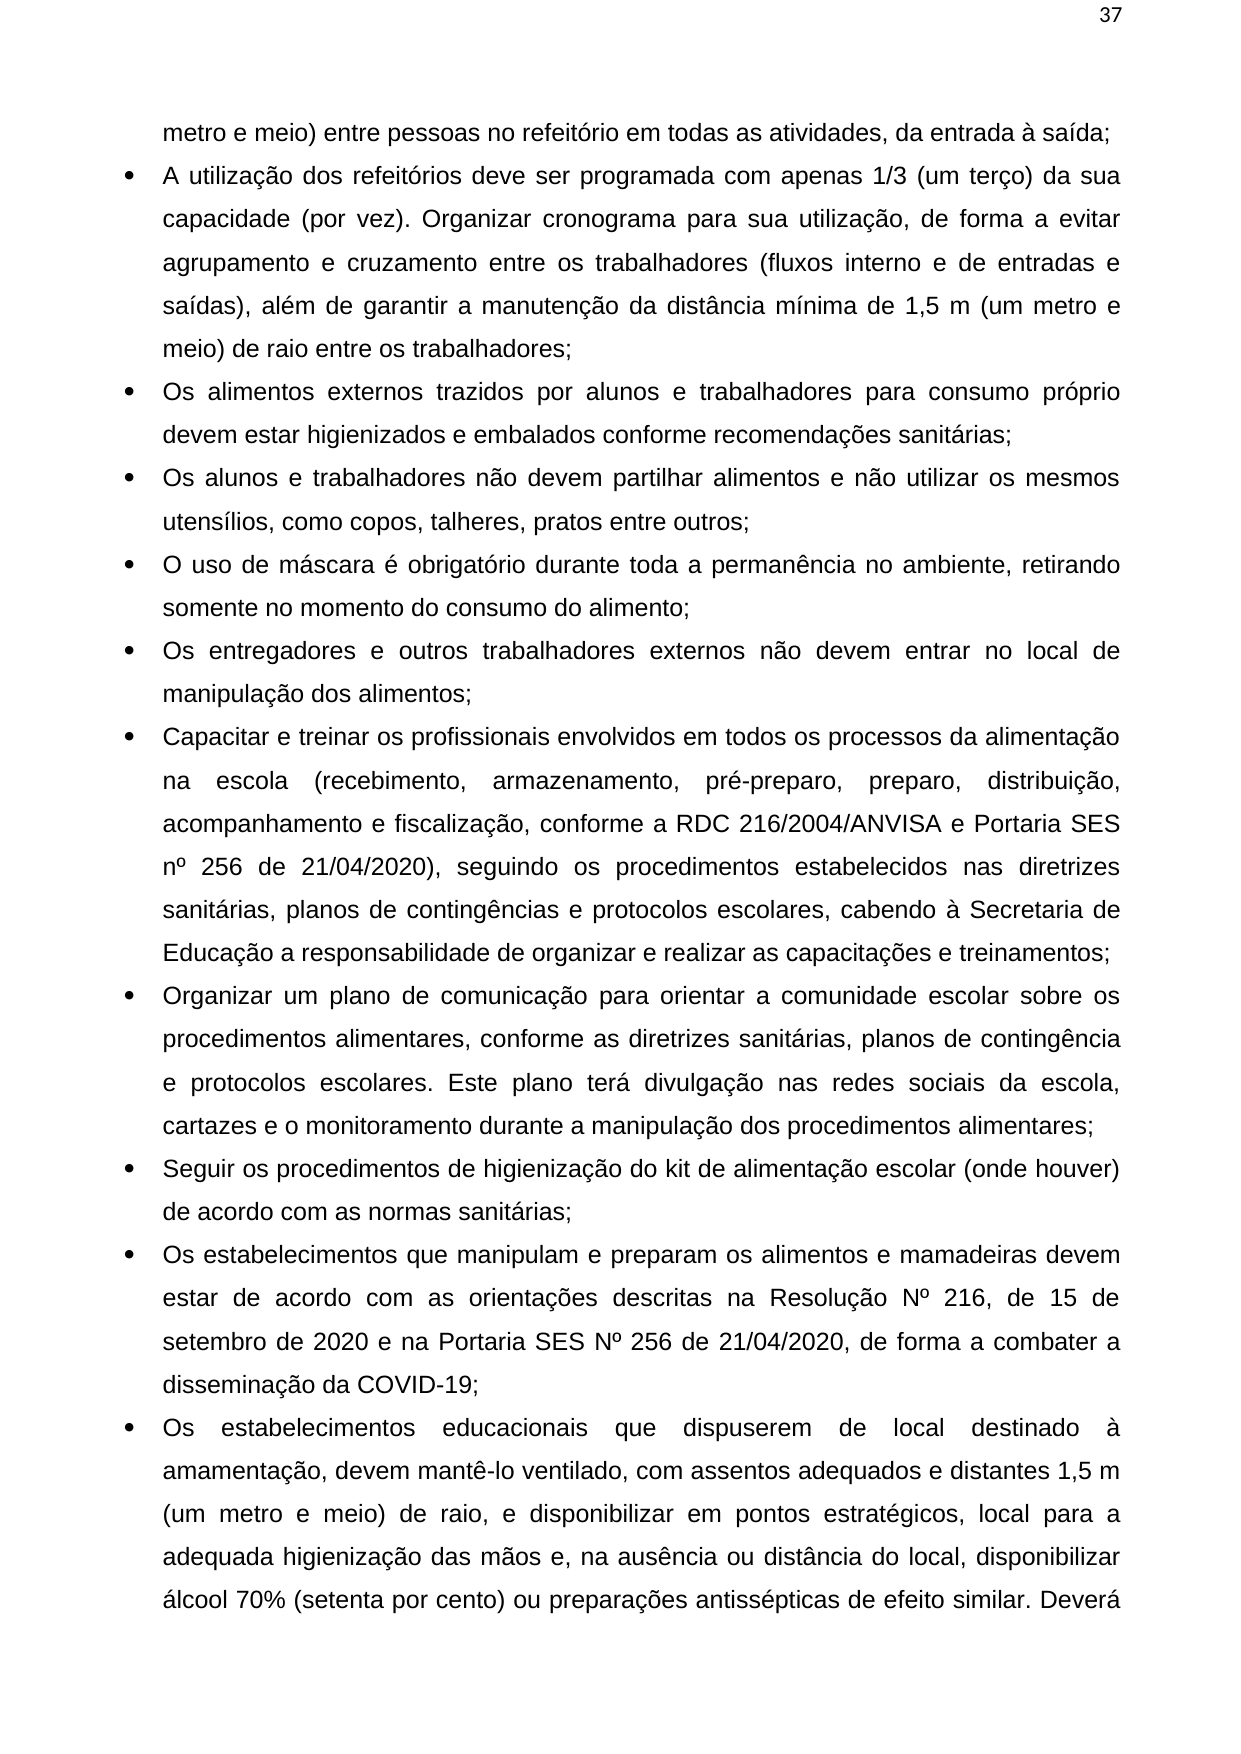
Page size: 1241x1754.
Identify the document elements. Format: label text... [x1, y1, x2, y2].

list O uso de máscara é obrigatório durante toda a permanência no ambiente, retirando somente no momento do consumo do alimento; [125, 550, 1122, 622]
list Os alimentos externos trazidos por alunos e trabalhadores para consumo próprio devem estar higienizados e embalados conforme recomendações sanitárias; [125, 377, 1122, 449]
list Seguir os procedimentos de higienização do kit de alimentação escolar (onde houver) de acordo com as normas sanitárias; [125, 1154, 1122, 1226]
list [125, 1413, 1122, 1614]
list Os estabelecimentos que manipulam e preparam os alimentos e mamadeiras devem estar de acordo com as orientações descritas na Resolução Nº 216, de 15 de setembro de 2020 e na Portaria SES Nº 256 de 21/04/2020, de forma a combater a disseminação da COVID-19; [125, 1240, 1122, 1398]
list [125, 118, 1122, 147]
list Capacitar e treinar os profissionais envolvidos em todos os processos da alimentação na escola (recebimento, armazenamento, pré-preparo, preparo, distribuição, acompanhamento e fiscalização, conforme a RDC 216/2004/ANVISA e Portaria SES nº 256 de 21/04/2020), seguindo os procedimentos estabelecidos nas diretrizes sanitárias, planos de contingências e protocolos escolares, cabendo à Secretaria de Educação a responsabilidade de organizar e realizar as capacitações e treinamentos; [125, 722, 1122, 967]
list Os alunos e trabalhadores não devem partilhar alimentos e não utilizar os mesmos utensílios, como copos, talheres, pratos entre outros; [125, 463, 1122, 535]
list Os entregadores e outros trabalhadores externos não devem entrar no local de manipulação dos alimentos; [125, 636, 1122, 708]
list A utilização dos refeitórios deve ser programada com apenas 1/3 (um terço) da sua capacidade (por vez). Organizar cronograma para sua utilização, de forma a evitar agrupamento e cruzamento entre os trabalhadores (fluxos interno e de entradas e saídas), além de garantir a manutenção da distância mínima de 1,5 m (um metro e meio) de raio entre os trabalhadores; [125, 161, 1122, 363]
list Organizar um plano de comunicação para orientar a comunidade escolar sobre os procedimentos alimentares, conforme as diretrizes sanitárias, planos de contingência e protocolos escolares. Este plano terá divulgação nas redes sociais da escola, cartazes e o monitoramento durante a manipulação dos procedimentos alimentares; [125, 981, 1122, 1139]
